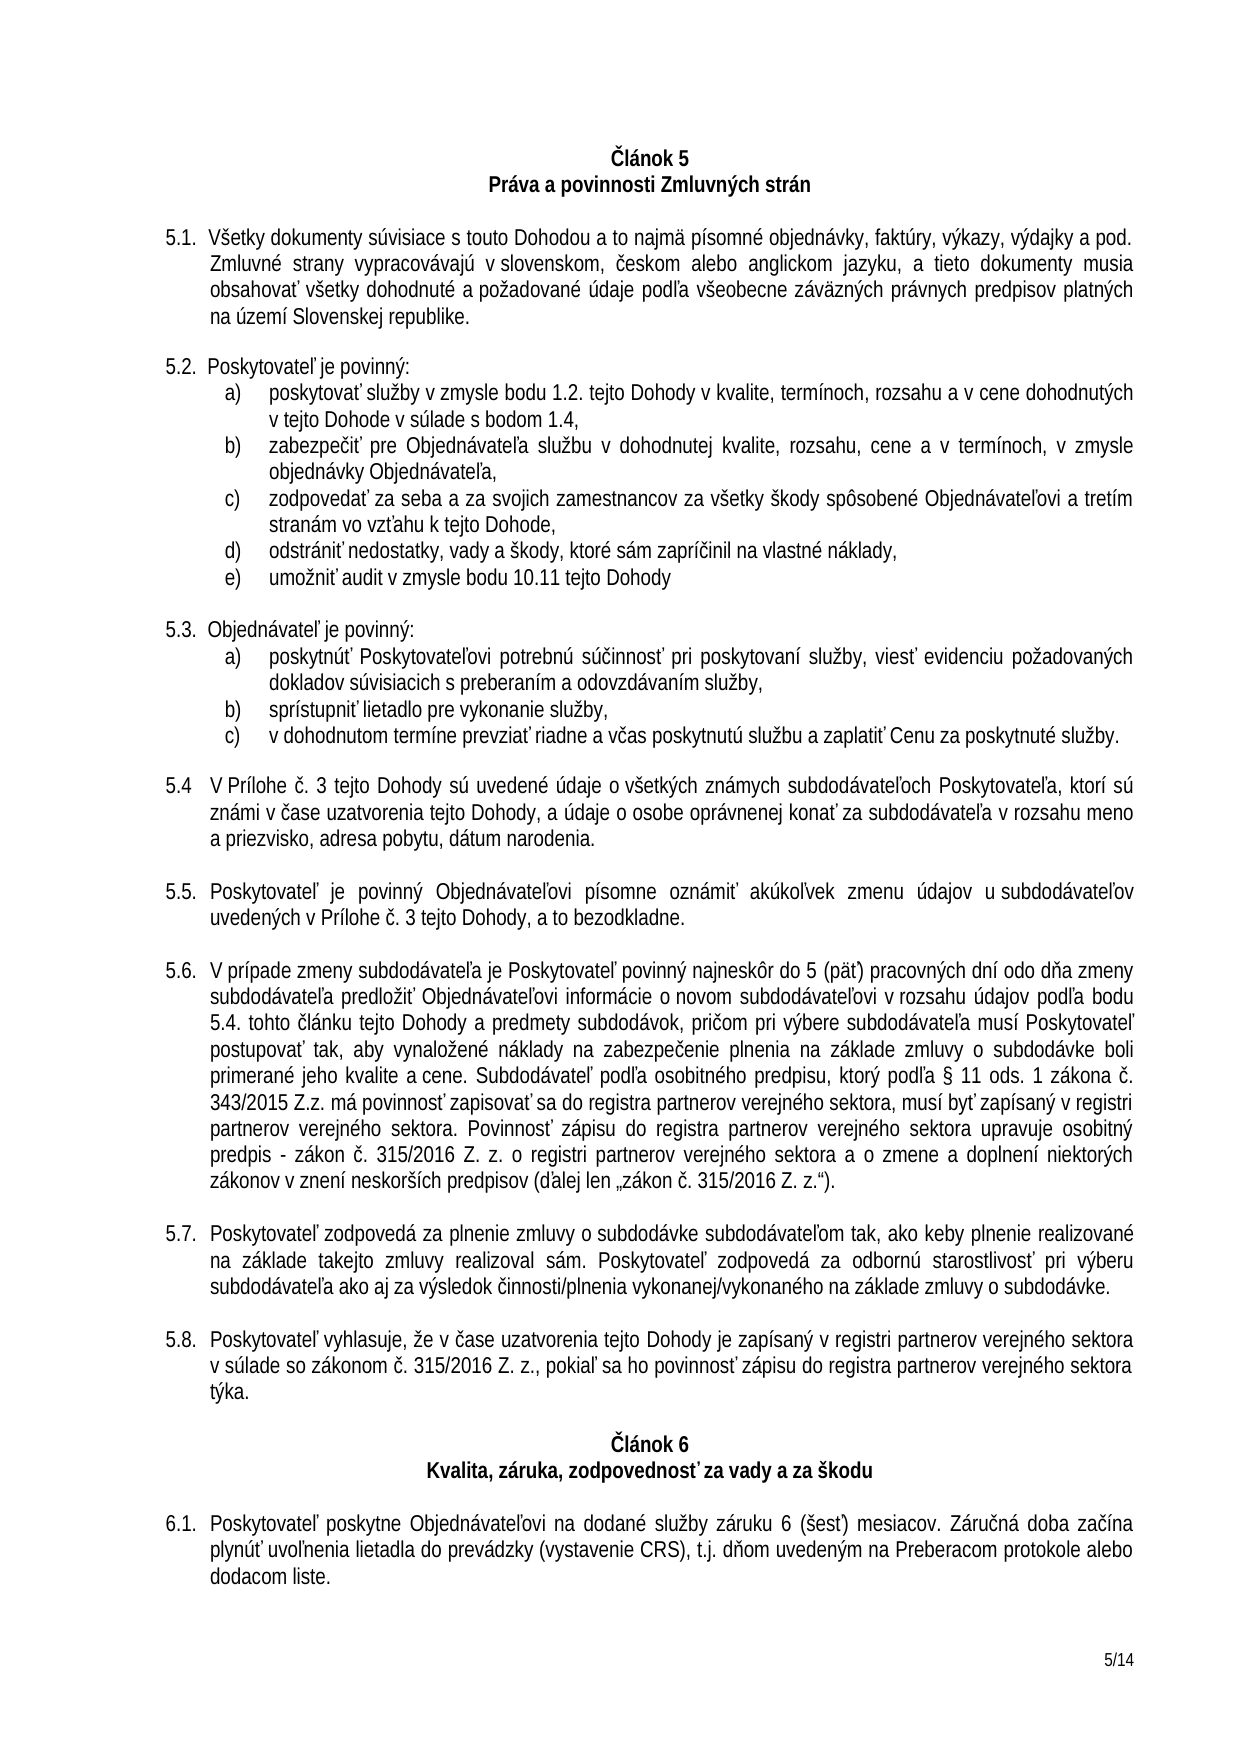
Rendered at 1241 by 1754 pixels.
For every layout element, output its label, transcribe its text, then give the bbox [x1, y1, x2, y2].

text 6.1. Poskytovateľ poskytne Objednávateľovi na dodané služby záruku 6 (šesť) mesiacov. Záručná doba začína plynúť uvoľnenia lietadla do prevádzky (vystavenie CRS), t.j. dňom uvedeným na Preberacom protokole alebo dodacom liste. [165, 1510, 1134, 1589]
text 5.1. Všetky dokumenty súvisiace s touto Dohodou a to najmä písomné objednávky, faktúry, výkazy, výdajky a pod. Zmluvné strany vypracovávajú v slovenskom, českom alebo anglickom jazyku, a tieto dokumenty musia obsahovať všetky dohodnuté a požadované údaje podľa všeobecne záväzných právnych predpisov platných na území Slovenskej republike. [165, 223, 1134, 329]
text Článok 5 [165, 144, 1134, 171]
list sprístupniť lietadlo pre vykonanie služby, [224, 696, 1134, 722]
list Poskytovateľ vyhlasuje, že v čase uzatvorenia tejto Dohody je zapísaný v registri partnerov verejného sektora v súlade so zákonom č. 315/2016 Z. z., pokiaľ sa ho povinnosť zápisu do registra partnerov verejného sektora týka. [165, 1326, 1134, 1405]
list odstrániť nedostatky, vady a škody, ktoré sám zapríčinil na vlastné náklady, [224, 537, 1134, 564]
list zodpovedať za seba a za svojich zamestnancov za všetky škody spôsobené Objednávateľovi a tretím stranám vo vzťahu k tejto Dohode, [224, 485, 1134, 537]
list poskytnúť Poskytovateľovi potrebnú súčinnosť pri poskytovaní služby, viesť evidenciu požadovaných dokladov súvisiacich s preberaním a odovzdávaním služby, [224, 643, 1134, 696]
text Práva a povinnosti Zmluvných strán [165, 171, 1134, 197]
text Kvalita, záruka, zodpovednosť za vady a za škodu [165, 1457, 1134, 1484]
list v dohodnutom termíne prevziať riadne a včas poskytnutú službu a zaplatiť Cenu za poskytnuté služby. [224, 722, 1134, 748]
list poskytovať služby v zmysle bodu 1.2. tejto Dohody v kvalite, termínoch, rozsahu a v cene dohodnutých v tejto Dohode v súlade s bodom 1.4, [224, 379, 1134, 432]
list V Prílohe č. 3 tejto Dohody sú uvedené údaje o všetkých známych subdodávateľoch Poskytovateľa, ktorí sú známi v čase uzatvorenia tejto Dohody, a údaje o osobe oprávnenej konať za subdodávateľa v rozsahu meno a priezvisko, adresa pobytu, dátum narodenia. [165, 772, 1134, 851]
list Poskytovateľ je povinný Objednávateľovi písomne oznámiť akúkoľvek zmenu údajov u subdodávateľov uvedených v Prílohe č. 3 tejto Dohody, a to bezodkladne. [165, 878, 1134, 930]
list umožniť audit v zmysle bodu 10.11 tejto Dohody [224, 564, 1134, 590]
text 5.2. Poskytovateľ je povinný: [165, 353, 1134, 379]
list V prípade zmeny subdodávateľa je Poskytovateľ povinný najneskôr do 5 (päť) pracovných dní odo dňa zmeny subdodávateľa predložiť Objednávateľovi informácie o novom subdodávateľovi v rozsahu údajov podľa bodu 5.4. tohto článku tejto Dohody a predmety subdodávok, pričom pri výbere subdodávateľa musí Poskytovateľ postupovať tak, aby vynaložené náklady na zabezpečenie plnenia na základe zmluvy o subdodávke boli primerané jeho kvalite a cene. Subdodávateľ podľa osobitného predpisu, ktorý podľa § 11 ods. 1 zákona č. 343/2015 Z.z. má povinnosť zapisovať sa do registra partnerov verejného sektora, musí byť zapísaný v registri partnerov verejného sektora. Povinnosť zápisu do registra partnerov verejného sektora upravuje osobitný predpis - zákon č. 315/2016 Z. z. o registri partnerov verejného sektora a o zmene a doplnení niektorých zákonov v znení neskorších predpisov (ďalej len „zákon č. 315/2016 Z. z.“). [165, 957, 1134, 1194]
text Článok 6 [165, 1431, 1134, 1457]
list Poskytovateľ zodpovedá za plnenie zmluvy o subdodávke subdodávateľom tak, ako keby plnenie realizované na základe takejto zmluvy realizoval sám. Poskytovateľ zodpovedá za odbornú starostlivosť pri výberu subdodávateľa ako aj za výsledok činnosti/plnenia vykonanej/vykonaného na základe zmluvy o subdodávke. [165, 1220, 1134, 1299]
text 5.3. Objednávateľ je povinný: [165, 616, 1134, 643]
list zabezpečiť pre Objednávateľa službu v dohodnutej kvalite, rozsahu, cene a v termínoch, v zmysle objednávky Objednávateľa, [224, 432, 1134, 485]
